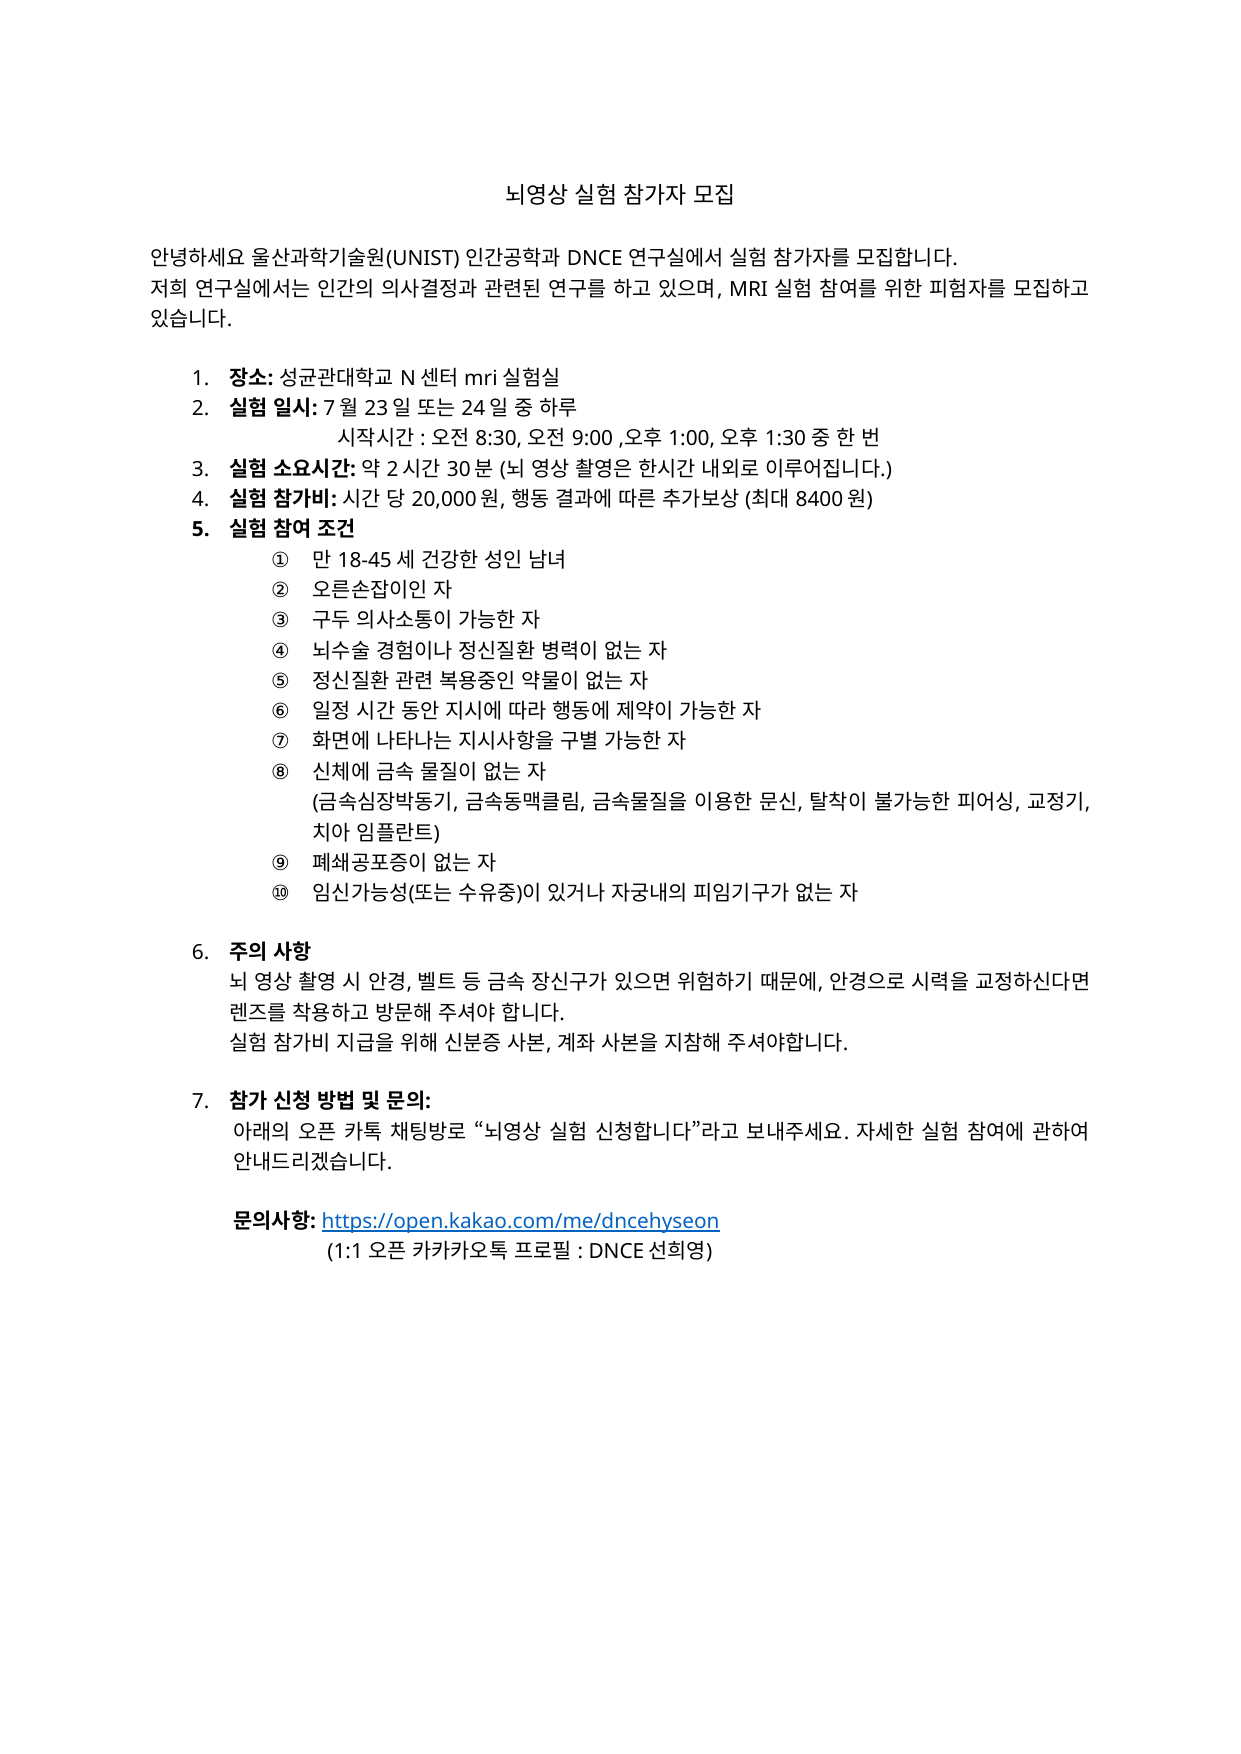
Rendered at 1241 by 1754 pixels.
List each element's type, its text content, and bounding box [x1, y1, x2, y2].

list 뇌 영상 촬영 시 안경, 벨트 등 금속 장신구가 있으면 위험하기 때문에, 안경으로 시력을 교정하신다면 렌즈를 착용하고 방문해 주셔야 합니다. [229, 965, 1090, 1026]
text 시작시간 : 오전 8:30, 오전 9:00 ,오후 1:00, 오후 1:30 중 한 번 [317, 422, 1090, 452]
list 구두 의사소통이 가능한 자 [271, 603, 1090, 634]
list 폐쇄공포증이 없는 자 [271, 846, 1090, 876]
list 실험 참가비 지급을 위해 신분증 사본, 계좌 사본을 지참해 주셔야합니다. [229, 1026, 1090, 1056]
list 신체에 금속 물질이 없는 자 (금속심장박동기, 금속동맥클림, 금속물질을 이용한 문신, 탈착이 불가능한 피어싱, 교정기, 치아 임플란트) [271, 755, 1090, 846]
list 화면에 나타나는 지시사항을 구별 가능한 자 [271, 725, 1090, 755]
list 참가 신청 방법 및 문의: [192, 1085, 1090, 1115]
list 실험 소요시간: 약 2시간 30분 (뇌 영상 촬영은 한시간 내외로 이루어집니다.) [192, 452, 1090, 482]
text 안녕하세요 울산과학기술원(UNIST) 인간공학과 DNCE 연구실에서 실험 참가자를 모집합니다. [150, 242, 1090, 272]
list 일정 시간 동안 지시에 따라 행동에 제약이 가능한 자 [271, 694, 1090, 725]
list 만 18-45세 건강한 성인 남녀 [271, 543, 1090, 573]
list 주의 사항 [192, 935, 1090, 965]
list 임신가능성(또는 수유중)이 있거나 자궁내의 피임기구가 없는 자 [271, 876, 1090, 935]
list 실험 일시: 7월 23일 또는 24일 중 하루 [192, 391, 1090, 422]
list 실험 참여 조건 [192, 513, 1090, 543]
list 문의사항: https://open.kakao.com/me/dncehyseon (1:1 오픈 카카카오톡 프로필 : DNCE선희영) [233, 1204, 1090, 1265]
list 장소: 성균관대학교 N센터 mri 실험실 [192, 361, 1090, 391]
list 오른손잡이인 자 [271, 573, 1090, 603]
list 뇌수술 경험이나 정신질환 병력이 없는 자 [271, 634, 1090, 664]
list 정신질환 관련 복용중인 약물이 없는 자 [271, 664, 1090, 694]
text 저희 연구실에서는 인간의 의사결정과 관련된 연구를 하고 있으며, MRI 실험 참여를 위한 피험자를 모집하고 있습니다. [150, 272, 1090, 333]
list 실험 참가비: 시간 당 20,000원, 행동 결과에 따른 추가보상 (최대 8400원) [192, 482, 1090, 513]
text 뇌영상 실험 참가자 모집 [150, 177, 1090, 210]
list 아래의 오픈 카톡 채팅방로 “뇌영상 실험 신청합니다”라고 보내주세요. 자세한 실험 참여에 관하여 안내드리겠습니다. [233, 1115, 1090, 1176]
